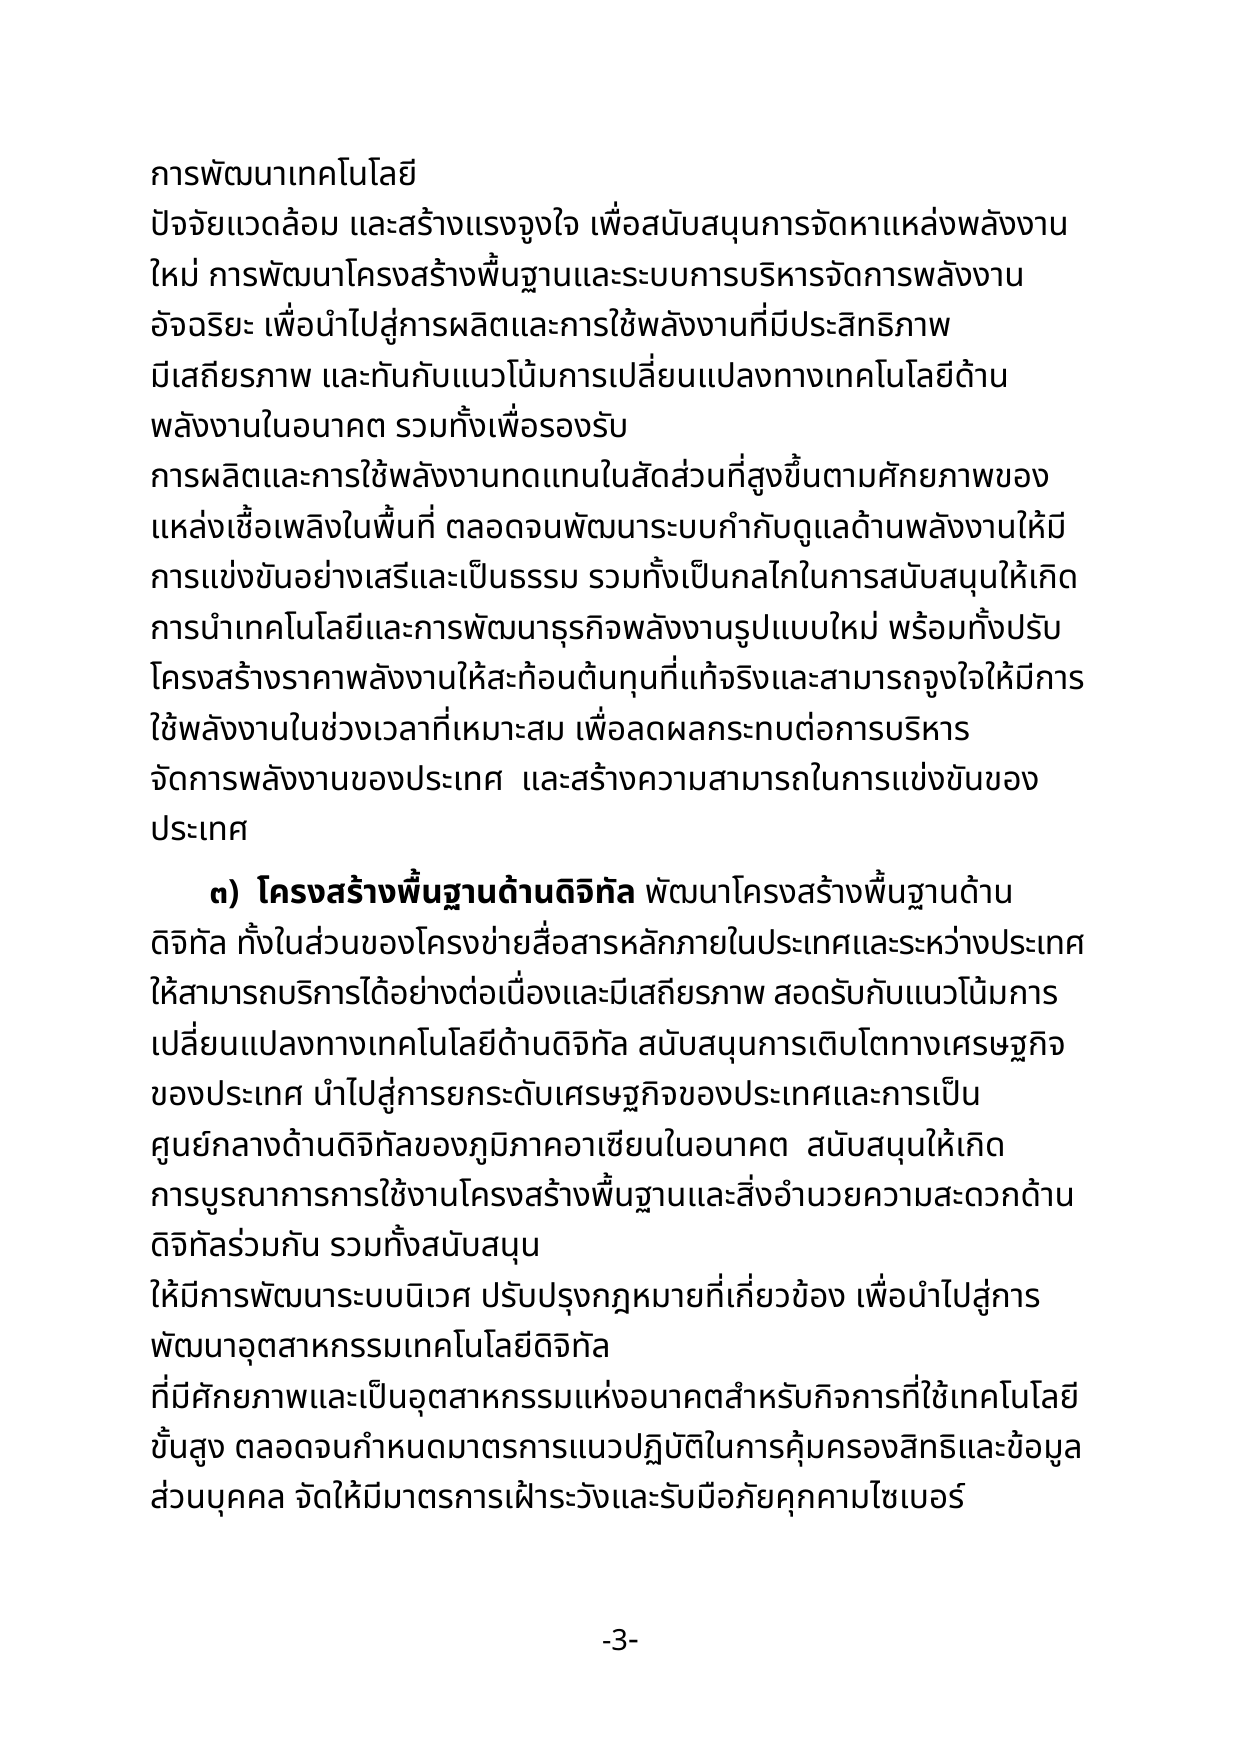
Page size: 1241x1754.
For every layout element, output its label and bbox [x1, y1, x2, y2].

text [150, 868, 1090, 1524]
text [150, 150, 1090, 856]
